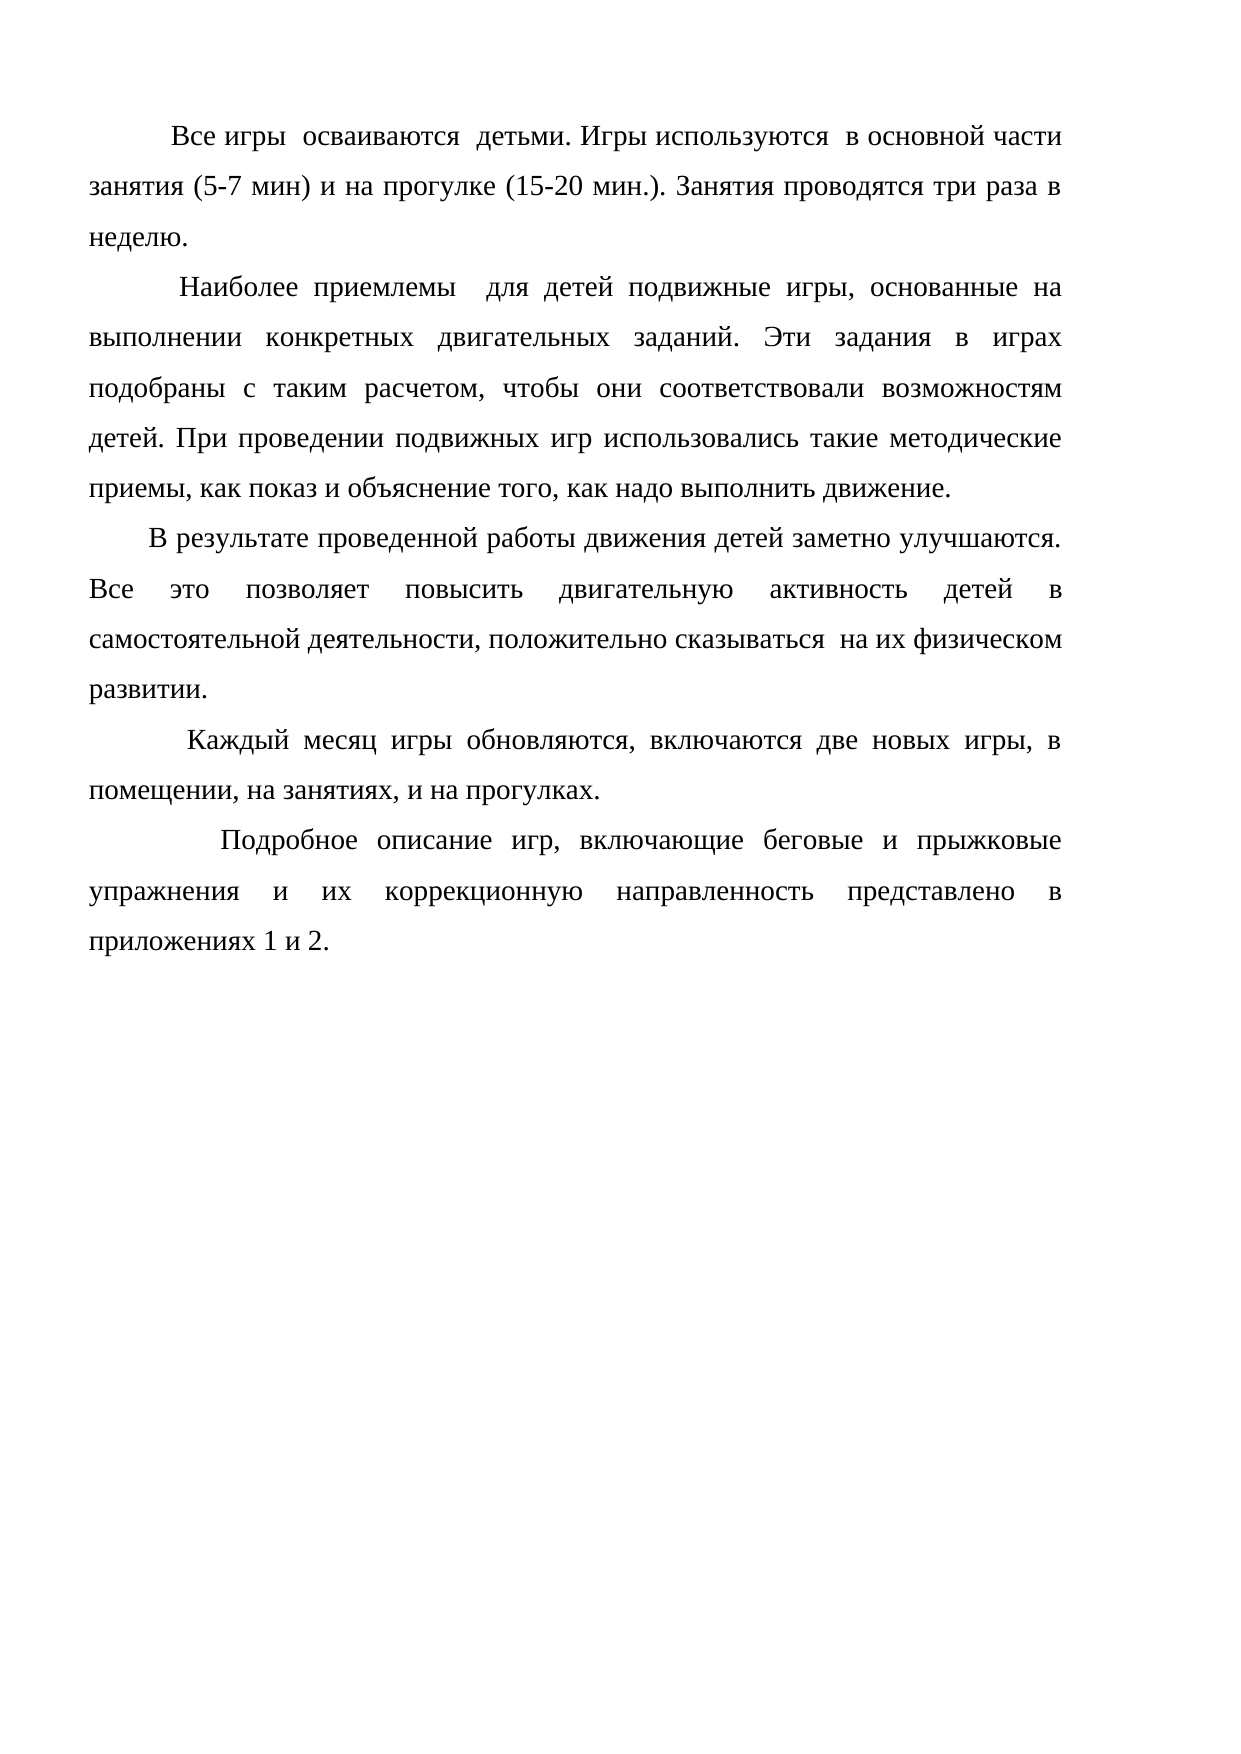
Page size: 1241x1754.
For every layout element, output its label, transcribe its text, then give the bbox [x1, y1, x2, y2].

text Подробное описание игр, включающие беговые и прыжковые упражнения и их коррекционную направленность представлено в приложениях 1 и 2. [88, 822, 1063, 957]
text В результате проведенной работы движения детей заметно улучшаются. Все это позволяет повысить двигательную активность детей в самостоятельной деятельности, положительно сказываться на их физическом развитии. [88, 521, 1063, 705]
text Наиболее приемлемы для детей подвижные игры, основанные на выполнении конкретных двигательных заданий. Эти задания в играх подобраны с таким расчетом, чтобы они соответствовали возможностям детей. При проведении подвижных игр использовались такие методические приемы, как показ и объяснение того, как надо выполнить движение. [88, 269, 1063, 504]
text Каждый месяц игры обновляются, включаются две новых игры, в помещении, на занятиях, и на прогулках. [88, 722, 1063, 806]
text Все игры осваиваются детьми. Игры используются в основной части занятия (5-7 мин) и на прогулке (15-20 мин.). Занятия проводятся три раза в неделю. [88, 118, 1063, 252]
